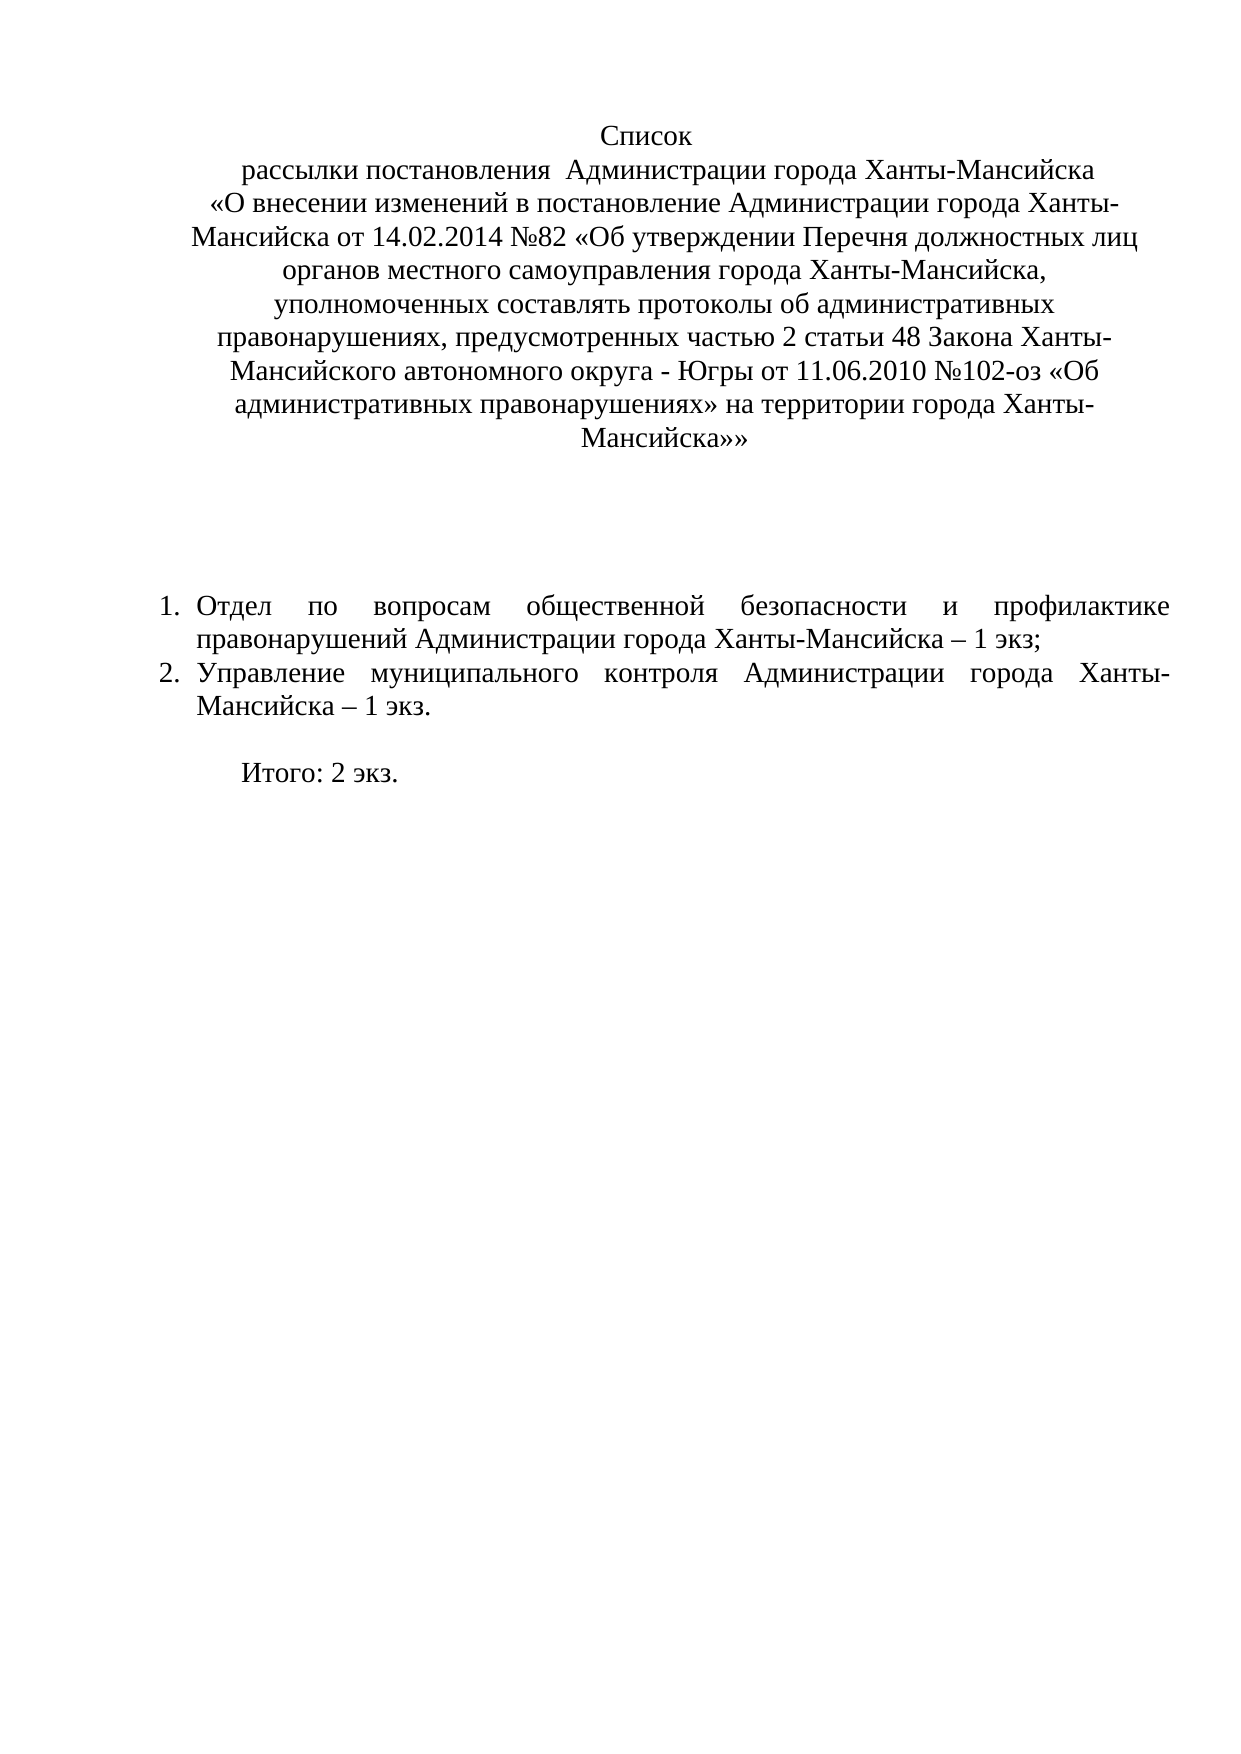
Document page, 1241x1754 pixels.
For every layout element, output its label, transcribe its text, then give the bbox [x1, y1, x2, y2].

text «О внесении изменений в постановление Администрации города Ханты-Мансийска от 14.02.2014 №82 «Об утверждении Перечня должностных лиц органов местного самоуправления города Ханты-Мансийска, уполномоченных составлять протоколы об административных правонарушениях, предусмотренных частью 2 статьи 48 Закона Ханты-Мансийского автономного округа - Югры от 11.06.2010 №102-оз «Об административных правонарушениях» на территории города Ханты-Мансийска»» [177, 185, 1152, 454]
list Отдел по вопросам общественной безопасности и профилактике правонарушений Администрации города Ханты-Мансийска – 1 экз; [158, 588, 1171, 655]
list Управление муниципального контроля Администрации города Ханты-Мансийска – 1 экз. [158, 655, 1171, 722]
text Итого: 2 экз. [233, 756, 1152, 789]
text Список [121, 118, 1171, 152]
text рассылки постановления Администрации города Ханты-Мансийска [177, 152, 1152, 185]
